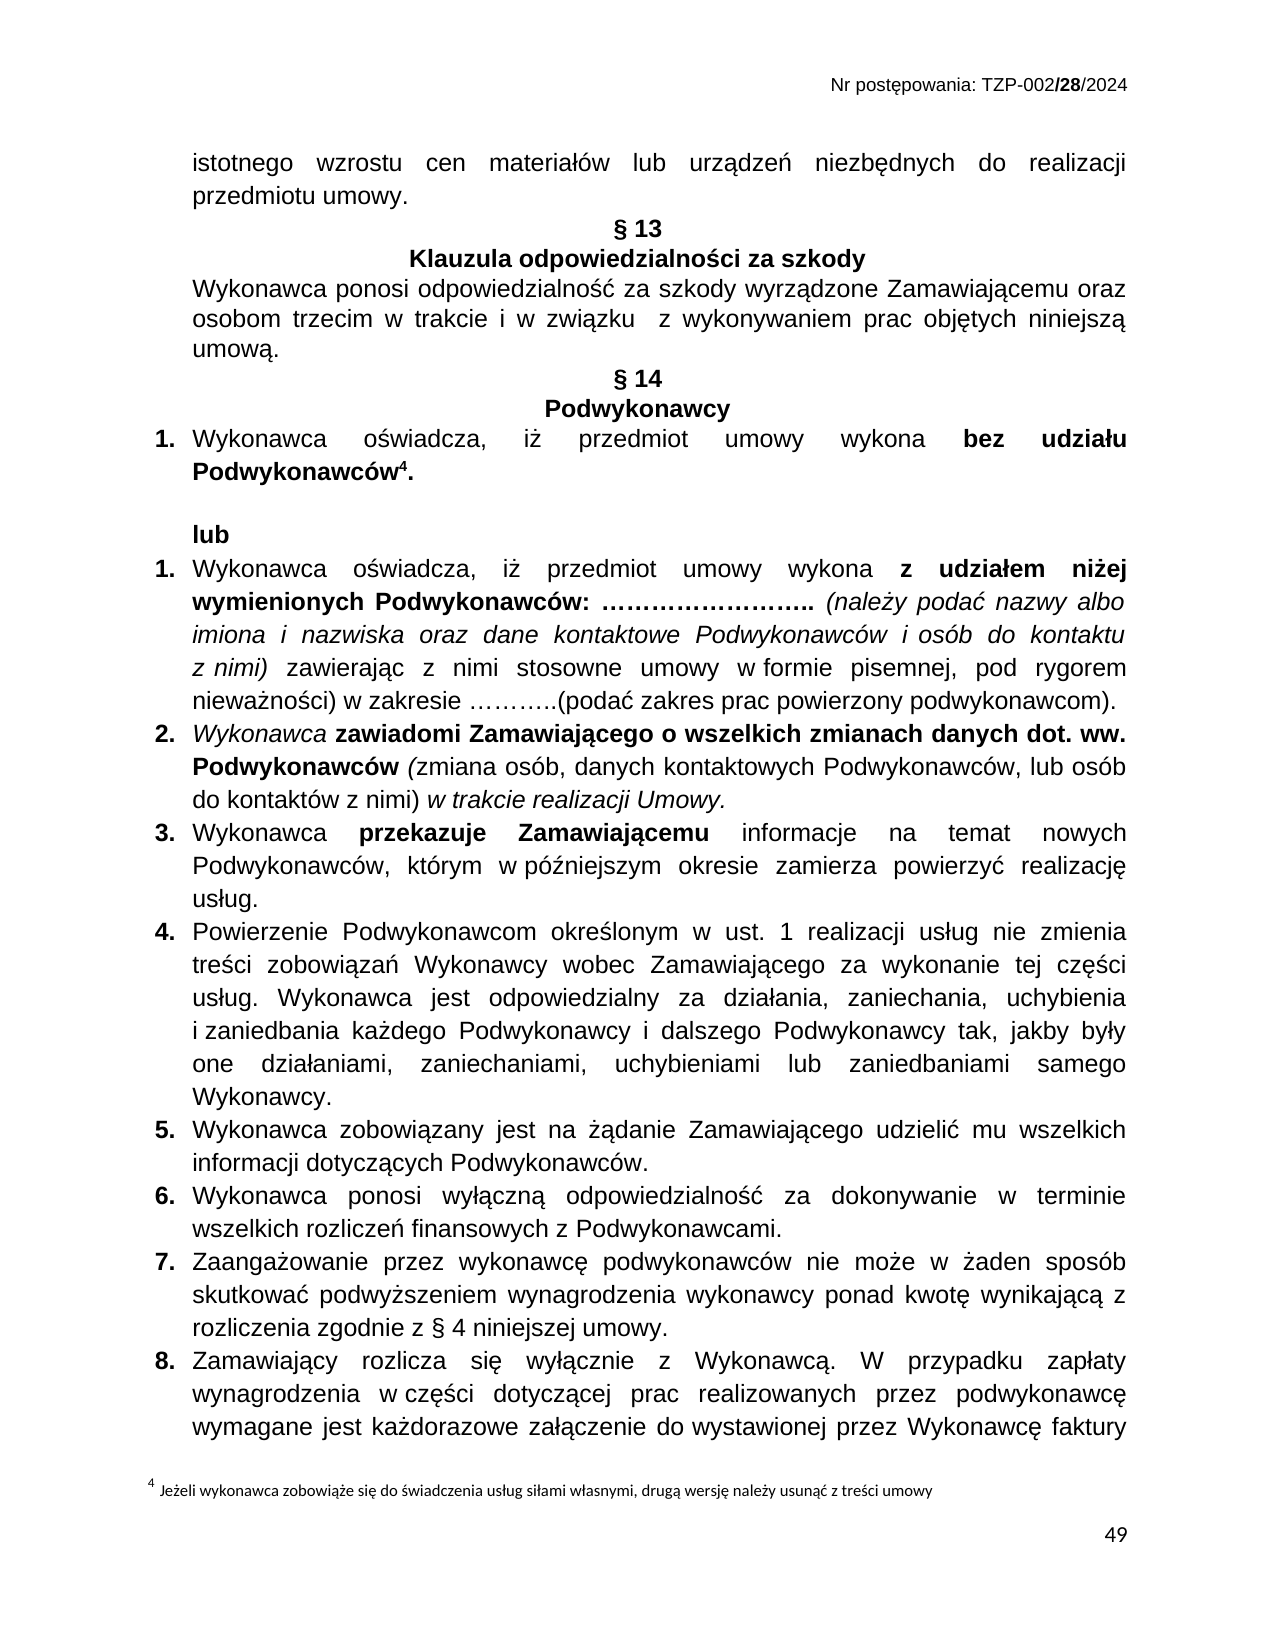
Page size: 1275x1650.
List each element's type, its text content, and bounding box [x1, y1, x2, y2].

list Wykonawca zobowiązany jest na żądanie Zamawiającego udzielić mu wszelkich informacji dotyczących Podwykonawców. [154, 1115, 1127, 1177]
list Zaangażowanie przez wykonawcę podwykonawców nie może w żaden sposób skutkować podwyższeniem wynagrodzenia wykonawcy ponad kwotę wynikającą z rozliczenia zgodnie z § 4 niniejszej umowy. [154, 1247, 1127, 1342]
text Podwykonawcy [148, 394, 1127, 423]
list Wykonawca oświadcza, iż przedmiot umowy wykona z udziałem niżej wymienionych Podwykonawców: …………………….. (należy podać nazwy albo imiona i nazwiska oraz dane kontaktowe Podwykonawców i osób do kontaktu z nimi) zawierając z nimi stosowne umowy w formie pisemnej, pod rygorem nieważności) w zakresie ………..(podać zakres prac powierzony podwykonawcom). [154, 553, 1127, 714]
list Powierzenie Podwykonawcom określonym w ust. 1 realizacji usług nie zmienia treści zobowiązań Wykonawcy wobec Zamawiającego za wykonanie tej części usług. Wykonawca jest odpowiedzialny za działania, zaniechania, uchybienia i zaniedbania każdego Podwykonawcy i dalszego Podwykonawcy tak, jakby były one działaniami, zaniechaniami, uchybieniami lub zaniedbaniami samego Wykonawcy. [154, 917, 1127, 1111]
list lub [192, 521, 1127, 549]
text § 14 [148, 364, 1127, 393]
list Wykonawca oświadcza, iż przedmiot umowy wykona bez udziału Podwykonawców. [154, 424, 1127, 486]
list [154, 1346, 1127, 1441]
text § 13 [148, 214, 1127, 242]
list Wykonawca ponosi wyłączną odpowiedzialność za dokonywanie w terminie wszelkich rozliczeń finansowych z Podwykonawcami. [154, 1181, 1127, 1243]
list Wykonawca zawiadomi Zamawiającego o wszelkich zmianach danych dot. ww. Podwykonawców (zmiana osób, danych kontaktowych Podwykonawców, lub osób do kontaktów z nimi) w trakcie realizacji Umowy. [154, 719, 1127, 813]
list Wykonawca przekazuje Zamawiającemu informacje na temat nowych Podwykonawców, którym w późniejszym okresie zamierza powierzyć realizację usług. [154, 818, 1127, 912]
text Klauzula odpowiedzialności za szkody [148, 244, 1127, 272]
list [148, 148, 1127, 209]
text Wykonawca ponosi odpowiedzialność za szkody wyrządzone Zamawiającemu oraz osobom trzecim w trakcie i w związku z wykonywaniem prac objętych niniejszą umową. [192, 274, 1127, 363]
